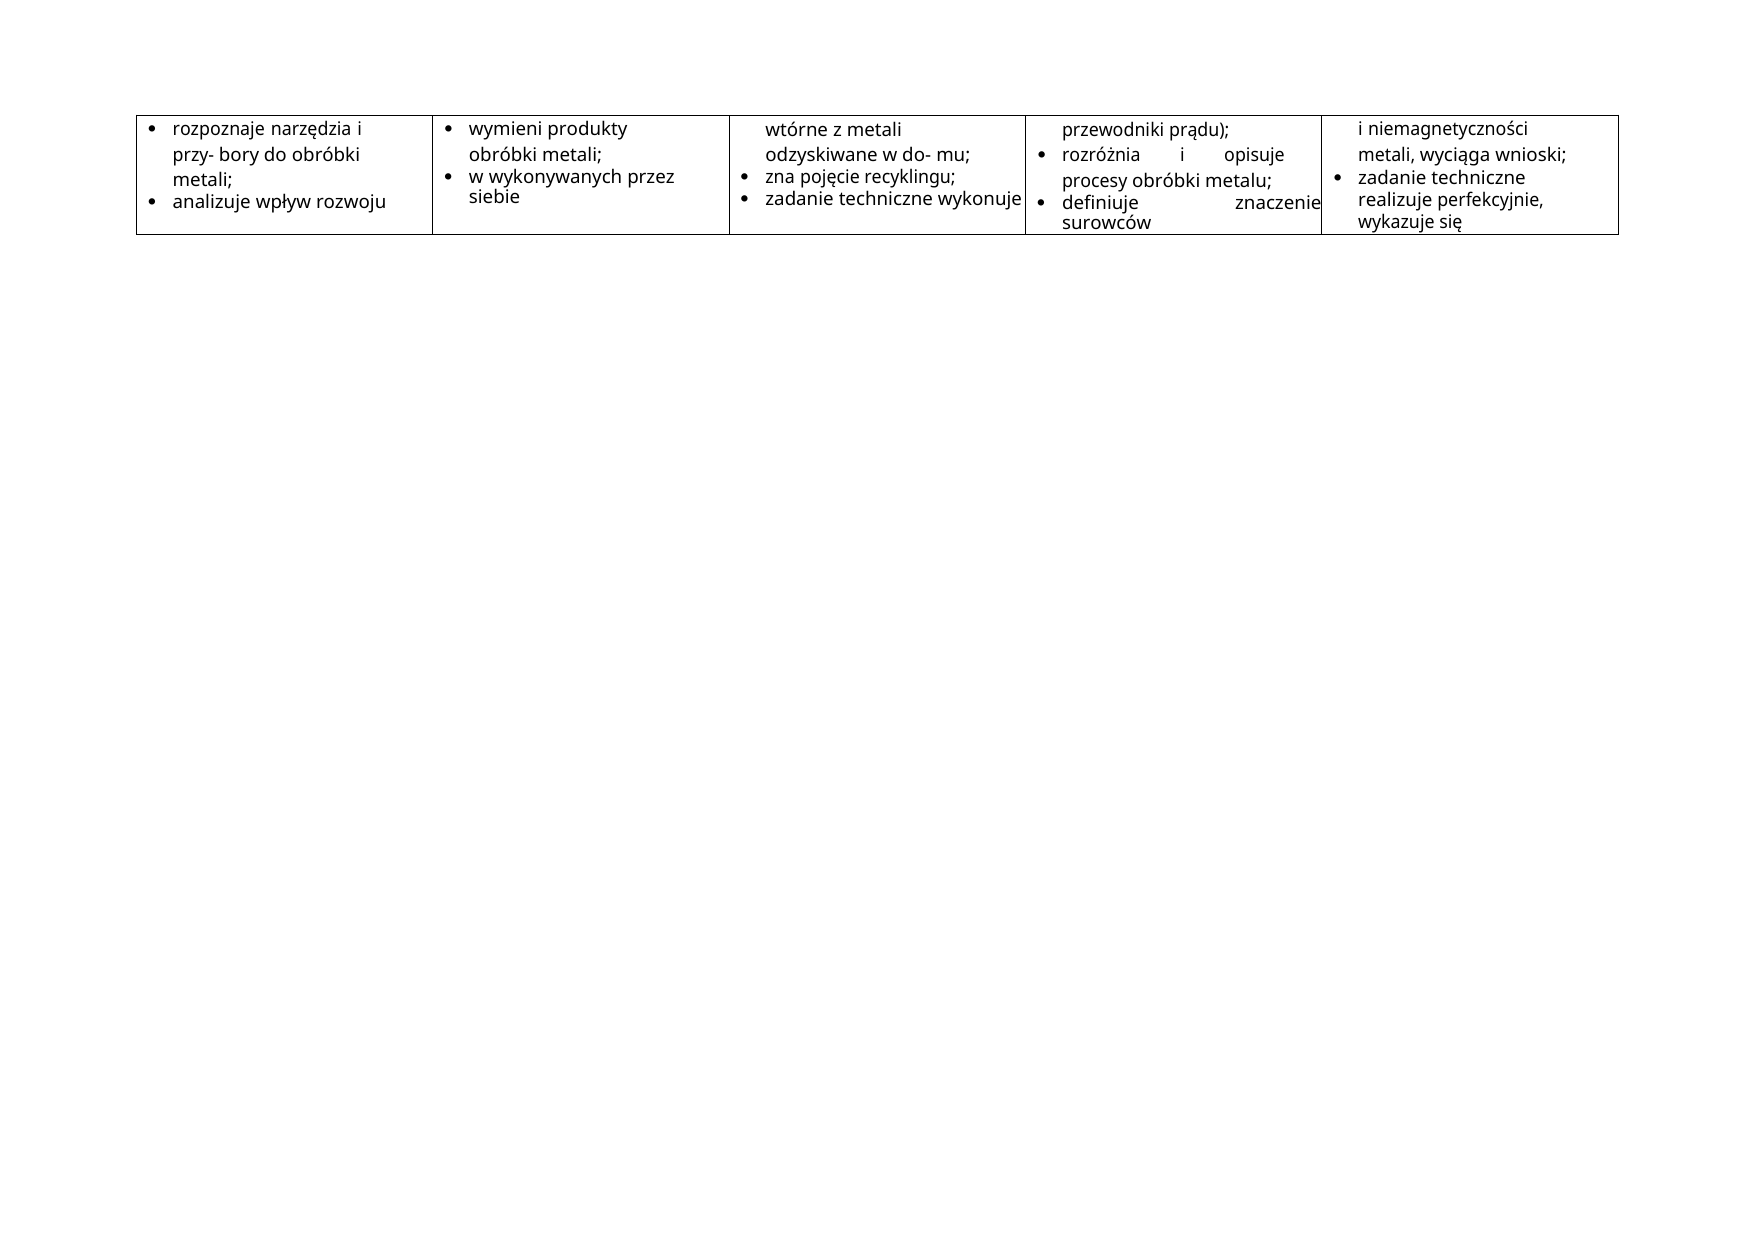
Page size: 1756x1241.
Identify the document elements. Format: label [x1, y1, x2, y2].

table_cell [137, 116, 432, 234]
table_cell [433, 116, 729, 234]
table_cell [730, 116, 1025, 234]
table_cell [1026, 116, 1321, 234]
table_cell [1322, 116, 1618, 234]
